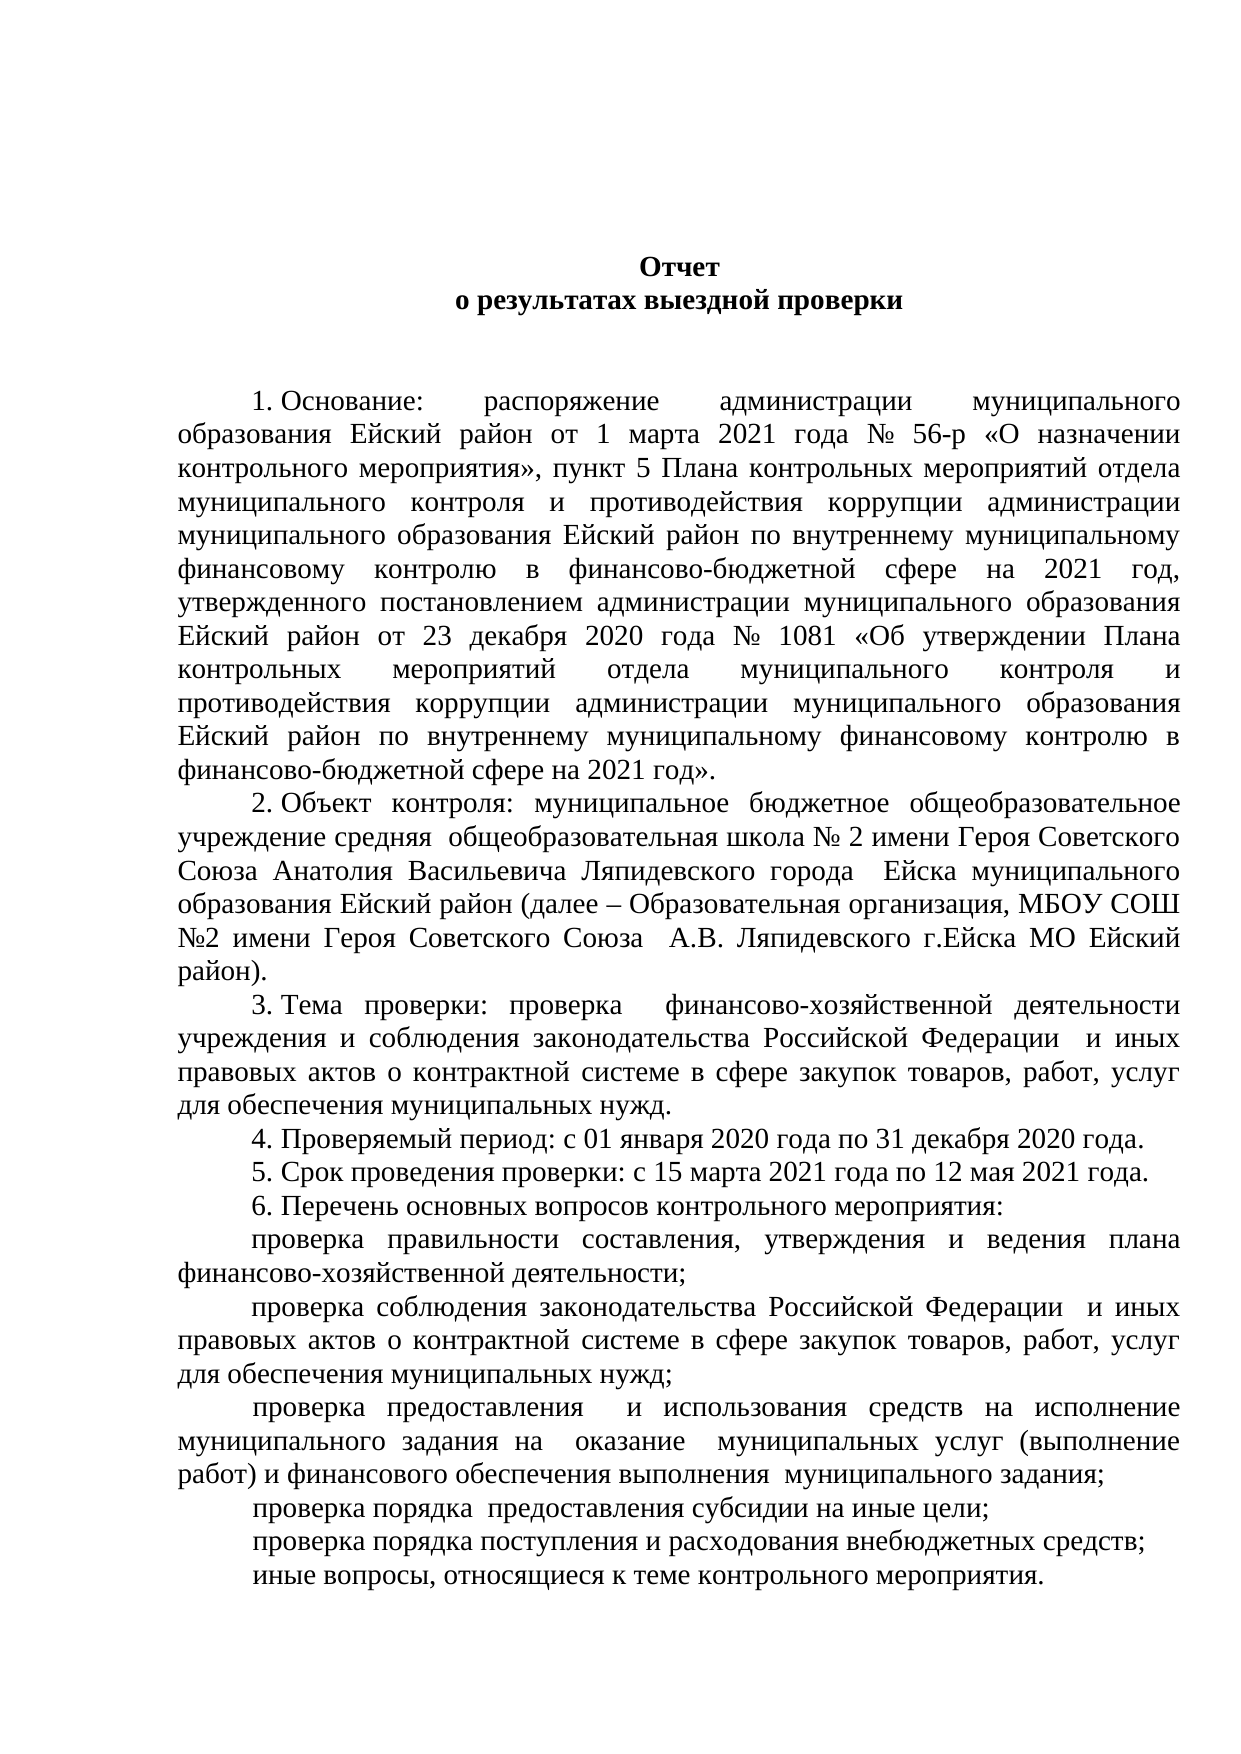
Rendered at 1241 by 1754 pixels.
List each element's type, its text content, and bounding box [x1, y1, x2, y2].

text проверка правильности составления, утверждения и ведения плана финансово-хозяйственной деятельности; [177, 1222, 1181, 1289]
text Отчет [177, 249, 1181, 282]
text иные вопросы, относящиеся к теме контрольного мероприятия. [252, 1557, 1181, 1591]
list Основание: распоряжение администрации муниципального образования Ейский район от 1 марта 2021 года № 56-р «О назначении контрольного мероприятия», пункт 5 Плана контрольных мероприятий отдела муниципального контроля и противодействия коррупции администрации муниципального образования Ейский район по внутреннему муниципальному финансовому контролю в финансово-бюджетной сфере на 2021 год, утвержденного постановлением администрации муниципального образования Ейский район от 23 декабря 2020 года № 1081 «Об утверждении Плана контрольных мероприятий отдела муниципального контроля и противодействия коррупции администрации муниципального образования Ейский район по внутреннему муниципальному финансовому контролю в финансово-бюджетной сфере на 2021 год». [177, 383, 1181, 786]
text проверка соблюдения законодательства Российской Федерации и иных правовых актов о контрактной системе в сфере закупок товаров, работ, услуг для обеспечения муниципальных нужд; [177, 1289, 1181, 1389]
text проверка предоставления и использования средств на исполнение муниципального задания на оказание муниципальных услуг (выполнение работ) и финансового обеспечения выполнения муниципального задания; [177, 1389, 1181, 1490]
list Объект контроля: муниципальное бюджетное общеобразовательное учреждение средняя общеобразовательная школа № 2 имени Героя Советского Союза Анатолия Васильевича Ляпидевского города Ейска муниципального образования Ейский район (далее – Образовательная организация, МБОУ СОШ №2 имени Героя Советского Союза А.В. Ляпидевского г.Ейска МО Ейский район). [177, 786, 1181, 987]
text проверка порядка поступления и расходования внебюджетных средств; [252, 1523, 1181, 1557]
list Проверяемый период: с 01 января 2020 года по 31 декабря 2020 года. [177, 1121, 1181, 1154]
text о результатах выездной проверки [177, 282, 1181, 316]
list Перечень основных вопросов контрольного мероприятия: [177, 1188, 1181, 1222]
list Тема проверки: проверка финансово-хозяйственной деятельности учреждения и соблюдения законодательства Российской Федерации и иных правовых актов о контрактной системе в сфере закупок товаров, работ, услуг для обеспечения муниципальных нужд. [177, 987, 1181, 1121]
text проверка порядка предоставления субсидии на иные цели; [252, 1490, 1181, 1523]
list Срок проведения проверки: с 15 марта 2021 года по 12 мая 2021 года. [177, 1154, 1181, 1188]
